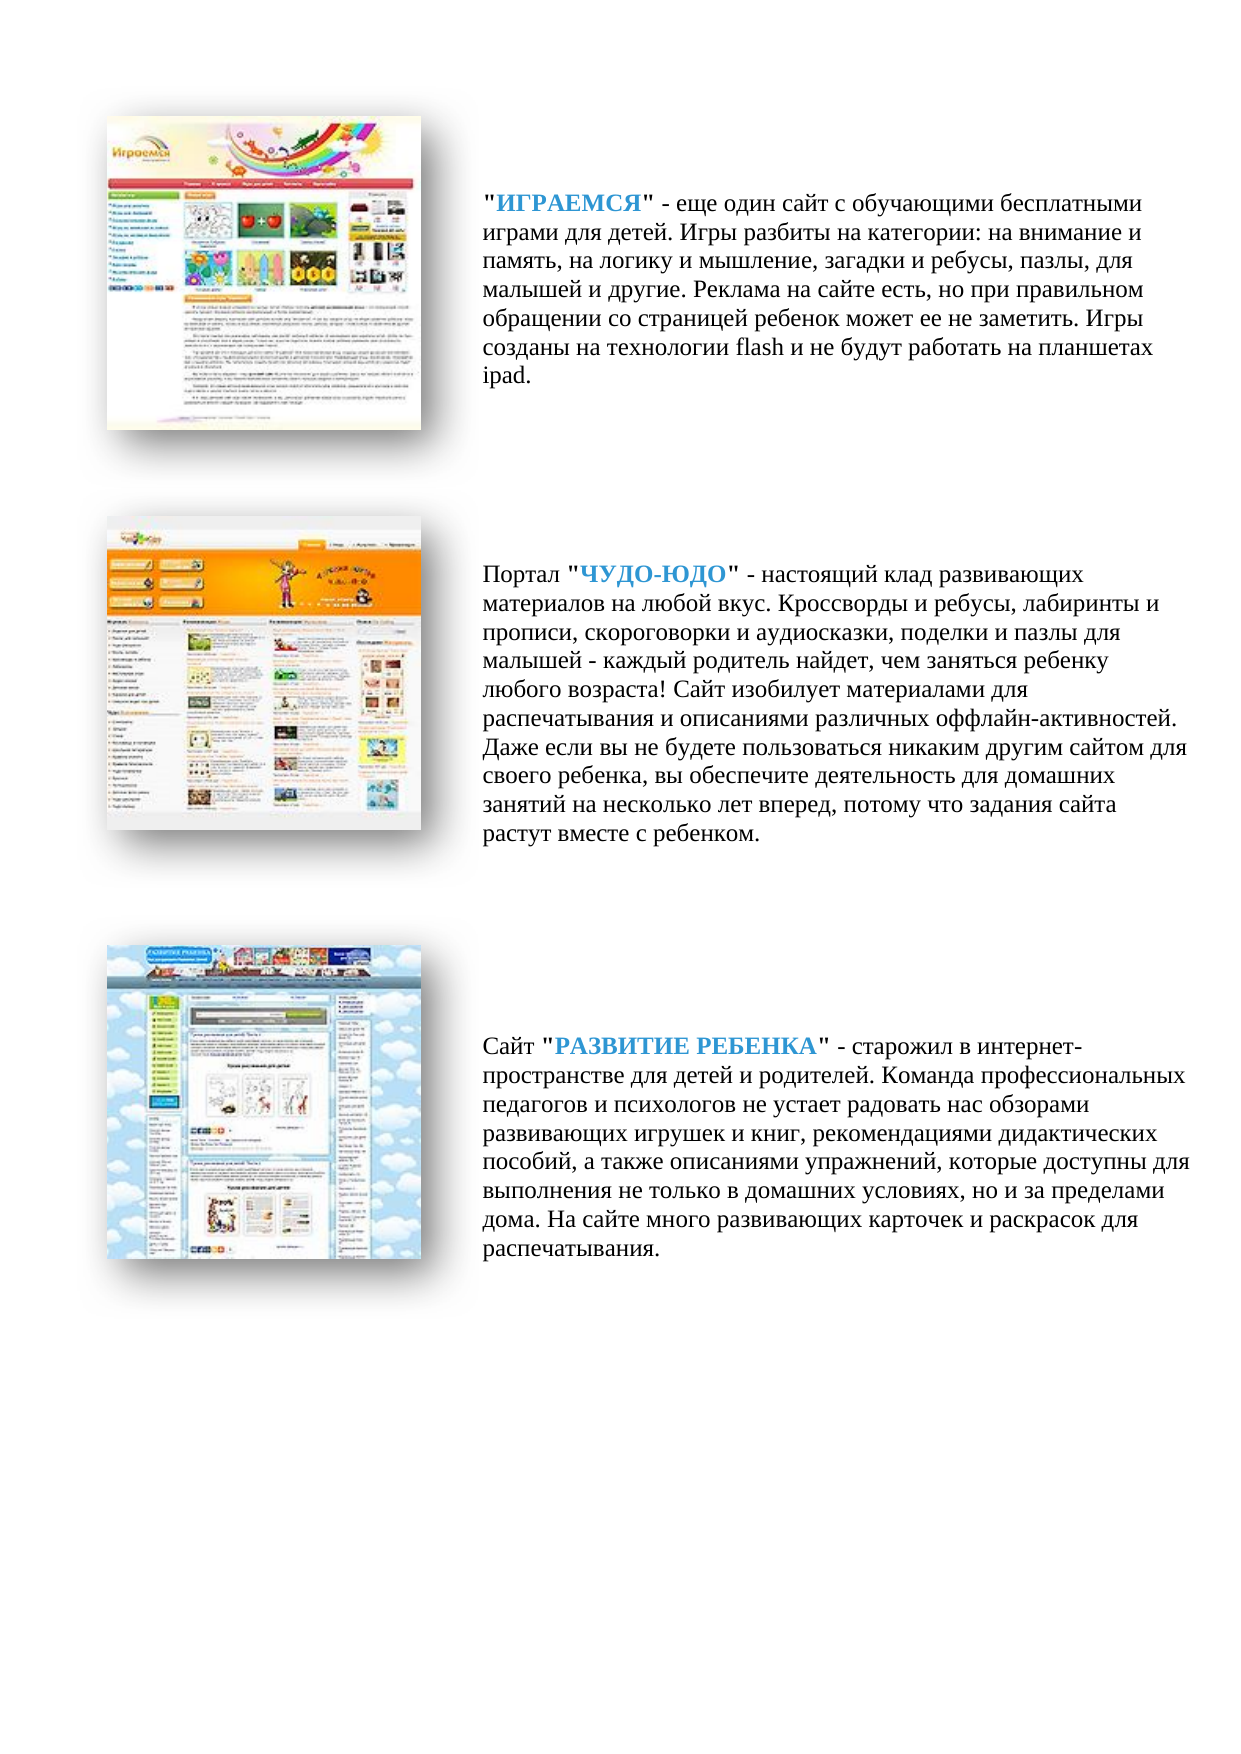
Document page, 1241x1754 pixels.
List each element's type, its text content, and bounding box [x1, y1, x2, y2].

table_cell [79, 89, 482, 489]
table_cell Портал "Чудо-юдо" - настоящий клад развивающих материалов на любой вкус. Кроссворды и ребусы, лабиринты и прописи, скороговорки и аудиосказки, поделки и пазлы для малышей - каждый родитель найдет, чем заняться ребенку любого возраста! Сайт изобилует материалами для распечатывания и описаниями различных оффлайн-активностей. Даже если вы не будете пользоваться никаким другим сайтом для своего ребенка, вы обеспечите деятельность для домашних занятий на несколько лет вперед, потому что задания сайта растут вместе с ребенком. [482, 489, 1190, 918]
picture [107, 516, 421, 830]
picture [107, 116, 421, 430]
table_cell [79, 489, 482, 918]
table_cell "Играемся" - еще один сайт с обучающими бесплатными играми для детей. Игры разбиты на категории: на внимание и память, на логику и мышление, загадки и ребусы, пазлы, для малышей и другие. Реклама на сайте есть, но при правильном обращении со страницей ребенок может ее не заметить. Игры созданы на технологии flash и не будут работать на планшетах ipad. [482, 89, 1190, 489]
table_cell Сайт "Развитие ребенка" - старожил в интернет-пространстве для детей и родителей. Команда профессиональных педагогов и психологов не устает радовать нас обзорами развивающих игрушек и книг, рекомендациями дидактических пособий, а также описаниями упражнений, которые доступны для выполнения не только в домашних условиях, но и за пределами дома. На сайте много развивающих карточек и раскрасок для распечатывания. [482, 918, 1190, 1375]
table_cell [79, 918, 482, 1375]
picture [107, 945, 421, 1259]
